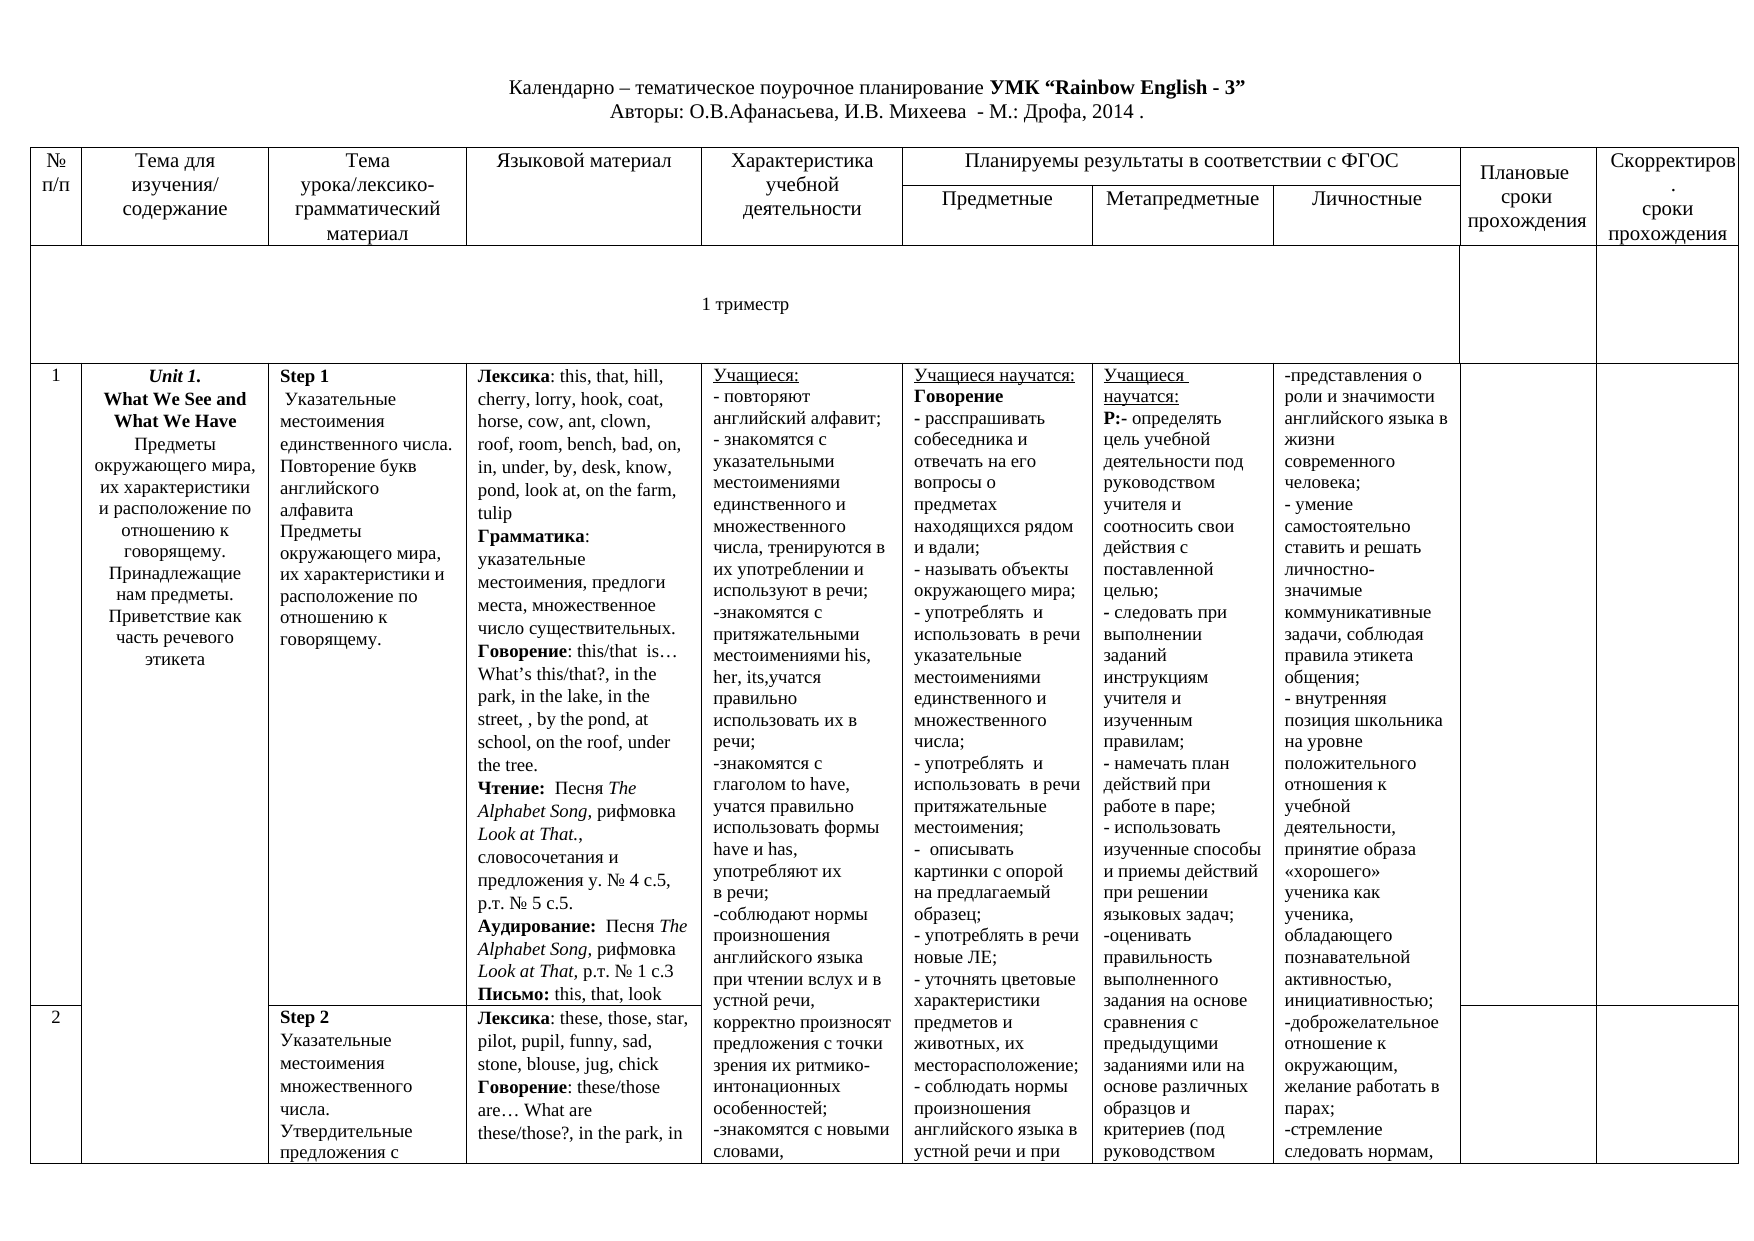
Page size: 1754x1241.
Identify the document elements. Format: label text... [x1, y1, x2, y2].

text Календарно – тематическое поурочное планирование УМК “Rainbow English - 3” [75, 75, 1679, 99]
table_cell [1461, 1006, 1596, 1163]
table_cell 1 [31, 364, 81, 1005]
table_cell Step 1 Указательные местоимения единственного числа. Повторение букв английского алфавита Предметы окружающего мира, их характеристики и расположение по отношению к говорящему. [269, 364, 466, 1005]
table_cell -представления о роли и значимости английского языка в жизни современного человека; - умение самостоятельно ставить и решать личностно-значимые коммуникативные задачи, соблюдая правила этикета общения; - внутренняя позиция школьника на уровне положительного отношения к учебной деятельности, принятие образа «хорошего» ученика как ученика, обладающего познавательной активностью, инициативностью; -доброжелательное отношение к окружающим, желание работать в парах; -стремление следовать нормам, принятым в стране изучаемого языка - понимание сопричастности к языку своего народа (я – носитель языка); - осознание предложения и текста как средств для выражения мыслей и чувств; [1274, 364, 1460, 1163]
table_header Тема урока/лексико-грамматический материал [269, 148, 466, 244]
table_header Скорректиров. сроки прохождения [1597, 148, 1738, 244]
table_cell Учащиеся: - повторяют английский алфавит; - знакомятся с указательными местоимениями единственного и множественного числа, тренируются в их употреблении и используют в речи; -знакомятся с притяжательными местоимениями his, her, its,учатся правильно использовать их в речи; -знакомятся с глаголом to have, учатся правильно использовать формы have и has, употребляют их в речи; -соблюдают нормы произношения английского языка при чтении вслух и в устной речи, корректно произносят предложения с точки зрения их ритмико-интонационных особенностей; -знакомятся с новыми словами, тренируются в их употреблении и используют в речи; -учатся правильно здороваться в разное время суток; -читают небольшие тексты с новыми словами; -знакомятся с обозначением частей суток в английском языке; -описывают картинку по образцу; -учатся называть время; -воспринимают на слух слова и фразы; - разучивают рифмовки, включающие новый материал; - составляют предложение из его частей; - пишут новые слова изолированно и в контексте; -осуществляют рефлексию, определяя, чему они научились [702, 364, 902, 1163]
table_cell [1597, 364, 1738, 1005]
table_cell Лексика: this, that, hill, cherry, lorry, hook, coat, horse, cow, ant, clown, roof, room, bench, bad, on, in, under, by, desk, know, pond, look at, on the farm, tulip Грамматика: указательные местоимения, предлоги места, множественное число существительных. Говорение: this/that is… What’s this/that?, in the park, in the lake, in the street, , by the pond, at school, on the roof, under the tree. Чтение: Песня The Alphabet Song, рифмовка Look at That., словосочетания и предложения y. № 4 с.5, р.т. № 5 с.5. Аудирование: Песня The Alphabet Song, рифмовка Look at That, р.т. № 1 с.3 Письмо: this, that, look [467, 364, 701, 1005]
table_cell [269, 1006, 466, 1163]
table_header Языковой материал [467, 148, 701, 244]
table_cell Учащиеся научатся: Р:- определять цель учебной деятельности под руководством учителя и соотносить свои действия с поставленной целью; - следовать при выполнении заданий инструкциям учителя и изученным правилам; - намечать план действий при работе в паре; - использовать изученные способы и приемы действий при решении языковых задач; -оценивать правильность выполненного задания на основе сравнения с предыдущими заданиями или на основе различных образцов и критериев (под руководством учителя) -осуществлять контроль своего времени; - осуществлять само и взаимопроверку, использовать способ сличения своей работы с заданным эталоном; - адекватно оценивать правильность своих учебных действий. К:- соблюдать элементарные нормы речевого этикета, принятые в странах изучаемого языка; -понимать речь учителя и одноклассников в процессе общения на уроке; - читать вслух и про себя текст учебника, понимать смысл небольших простых сообщений, основное содержание рассказов; - составлять небольшие монологические высказывания; -договариваться и приходить к общему решению, работая в паре, группе; - осуществлять контроль, коррекцию, оценку действий партнёра П:– пользоваться справочными материалами (словарями); – догадываться о значении слова с опорой на контекст или на сходство с родным языком; – использовать словарь для уточнения написания слов; – заполнять таблицы, делая выписки из текста; – определять стратегию восприятия текста на слух в соответствии с целью -выделять существенную информацию из читаемых текстов; -свободно ориентироваться в учебнике, используя информацию форзацев, оглавления; -находить, анализировать, сравнивать, характеризовать единицы языка: звуки, части слова, части речи; -осуществлять синтез как составление целого из частей (составление предложений); [1093, 364, 1273, 1163]
text Авторы: О.В.Афанасьева, И.В. Михеева - М.: Дрофа, 2014 . [75, 99, 1679, 123]
table_cell Предметные [903, 186, 1092, 244]
table_cell Личностные [1274, 186, 1460, 244]
table_header Планируемы результаты в соответствии с ФГОС [903, 148, 1460, 185]
table_header № п/п [31, 148, 81, 244]
table_cell 2 [31, 1006, 81, 1163]
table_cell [467, 1006, 701, 1163]
table_cell 1 триместр [31, 246, 1459, 363]
table_header Плановые сроки прохождения [1461, 148, 1596, 244]
table_cell Unit 1. What We See and What We Have Предметы окружающего мира, их характеристики и расположение по отношению к говорящему. Принадлежащие нам предметы. Приветствие как часть речевого этикета Unit 1. What We See and What We Have Предметы окружающего мира, их характеристики и расположение по отношению к говорящему. Принадлежащие нам предметы. Приветствие как часть речевого этикета Unit 1. What We See and What We Have Предметы окружающего мира, их характеристики и расположение по отношению к говорящему. Принадлежащие нам предметы. Приветствие как часть речевого этикета Unit 1. What We See and What We Have Предметы окружающего мира, их характеристики и расположение по отношению к говорящему. Принадлежащие нам предметы. Приветствие как часть речевого этикета [82, 364, 268, 1163]
table_cell [1461, 364, 1596, 1005]
table_header Тема для изучения/ содержание [82, 148, 268, 244]
table_cell Метапредметные [1093, 186, 1273, 244]
table_cell [1597, 246, 1738, 363]
table_cell [1460, 246, 1596, 363]
table_cell [1597, 1006, 1738, 1163]
table_header Характеристика учебной деятельности [702, 148, 902, 244]
